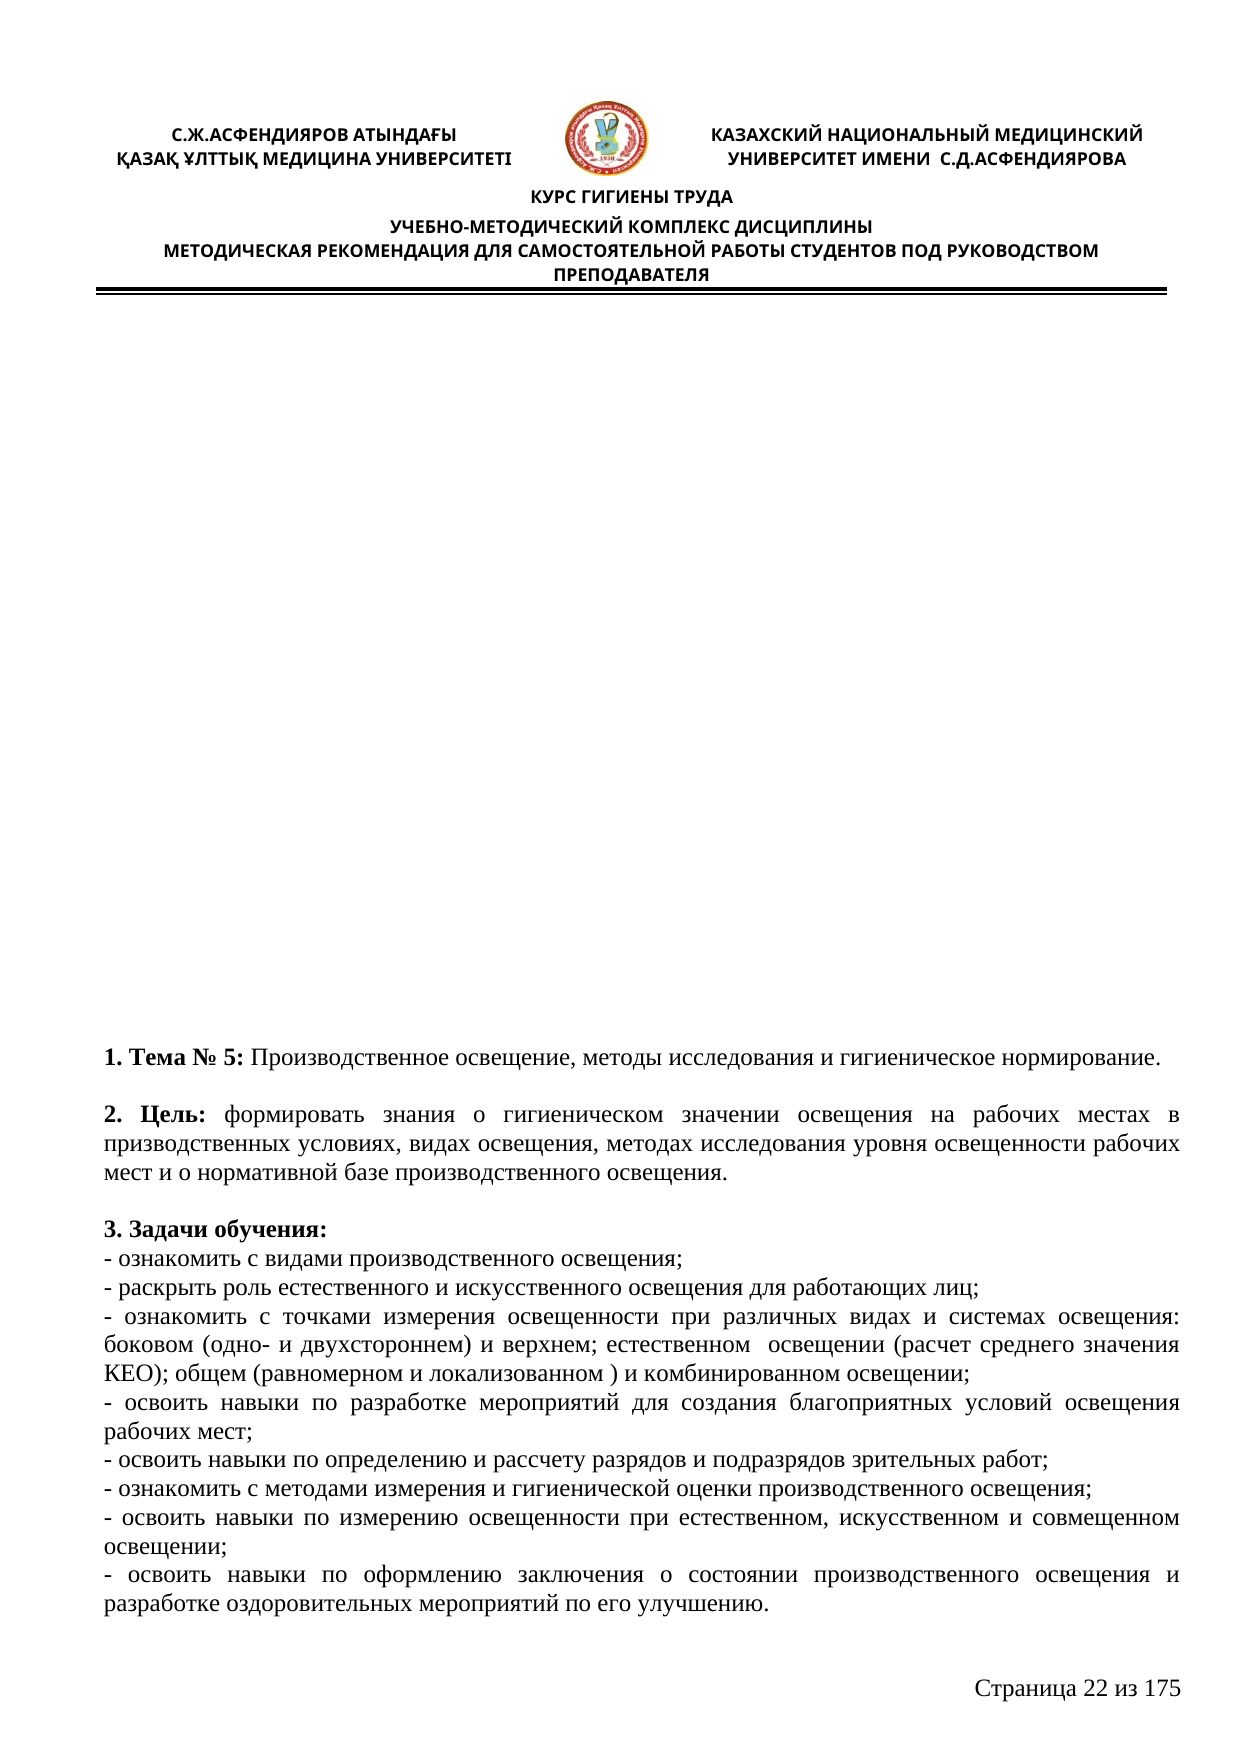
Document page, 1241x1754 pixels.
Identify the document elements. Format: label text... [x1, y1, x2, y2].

text 2. Цель: формировать знания о гигиеническом значении освещения на рабочих местах в призводственных условиях, видах освещения, методах исследования уровня освещенности рабочих мест и о нормативной базе производственного освещения. [103, 1099, 1181, 1186]
picture [565, 101, 650, 176]
text 3. Задачи обучения: [103, 1214, 1181, 1243]
text - освоить навыки по разработке мероприятий для создания благоприятных условий освещения рабочих мест; [103, 1387, 1181, 1444]
text - раскрыть роль естественного и искусственного освещения для работающих лиц; [103, 1272, 1181, 1301]
text - освоить навыки по оформлению заключения о состоянии производственного освещения и разработке оздоровительных мероприятий по его улучшению. [103, 1559, 1181, 1617]
text - ознакомить с точками измерения освещенности при различных видах и системах освещения: боковом (одно- и двухстороннем) и верхнем; естественном освещении (расчет среднего значения КЕО); общем (равномерном и локализованном ) и комбинированном освещении; [103, 1301, 1181, 1387]
text - ознакомить с видами производственного освещения; [103, 1243, 1181, 1272]
text 1. Тема № 5: Производственное освещение, методы исследования и гигиеническое нормирование. [103, 1042, 1181, 1071]
text - освоить навыки по определению и рассчету разрядов и подразрядов зрительных работ; [103, 1444, 1181, 1473]
text - ознакомить с методами измерения и гигиенической оценки производственного освещения; [103, 1473, 1181, 1502]
text - освоить навыки по измерению освещенности при естественном, искусственном и совмещенном освещении; [103, 1502, 1181, 1559]
